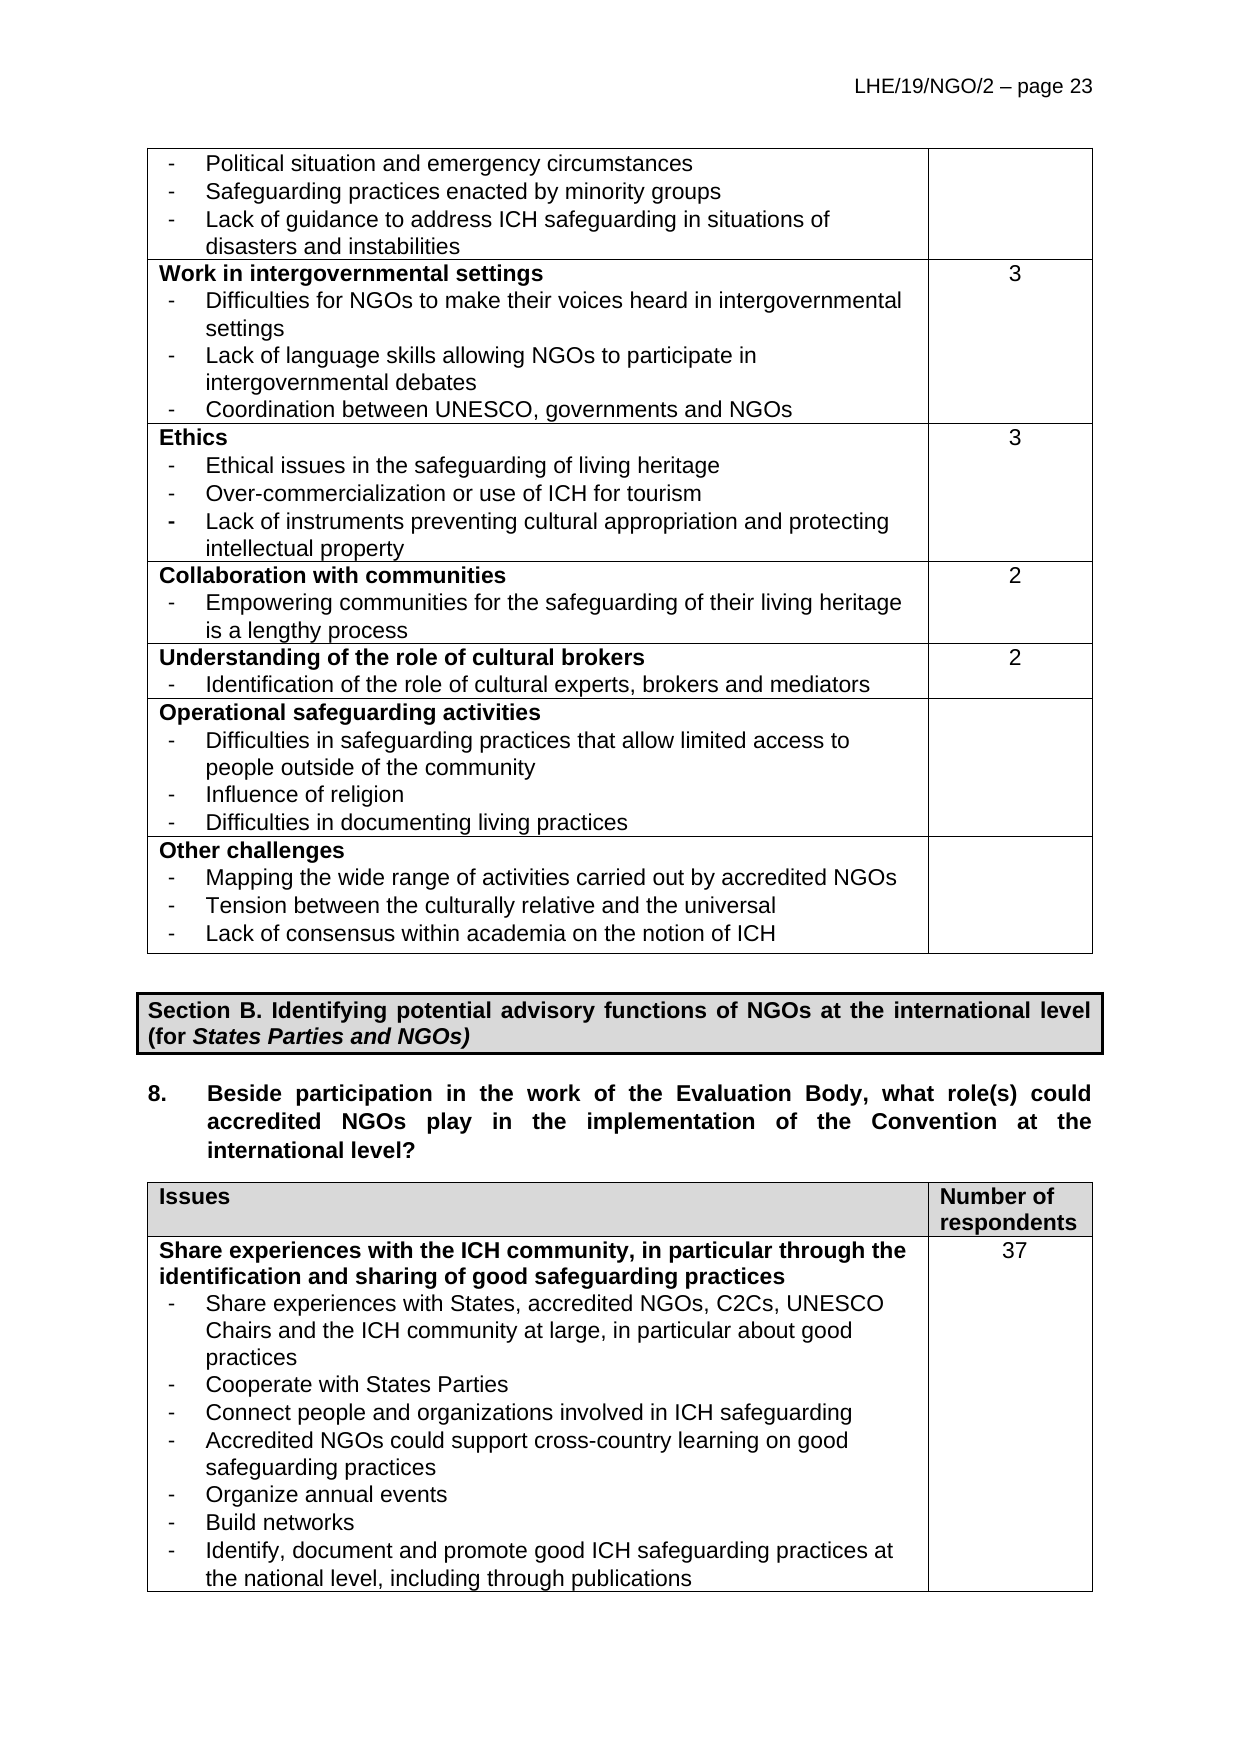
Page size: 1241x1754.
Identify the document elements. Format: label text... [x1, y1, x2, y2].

table_cell Work in intergovernmental settings Difficulties for NGOs to make their voices heard in intergovernmental settings Lack of language skills allowing NGOs to participate in intergovernmental debates Coordination between UNESCO, governments and NGOs [148, 260, 928, 423]
table_cell [929, 699, 1092, 836]
table_cell 4 [929, 149, 1092, 259]
table_cell Understanding of the role of cultural brokers Identification of the role of cultural experts, brokers and mediators [148, 644, 928, 698]
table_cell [148, 149, 928, 259]
table_cell [929, 837, 1092, 953]
table_cell 37 [929, 1237, 1092, 1591]
table_cell Ethics Ethical issues in the safeguarding of living heritage Over-commercialization or use of ICH for tourism Lack of instruments preventing cultural appropriation and protecting intellectual property [148, 424, 928, 561]
table_cell 3 [929, 424, 1092, 561]
table_cell Operational safeguarding activities Difficulties in safeguarding practices that allow limited access to people outside of the community Influence of religion Difficulties in documenting living practices [148, 699, 928, 836]
list Beside participation in the work of the Evaluation Body, what role(s) could accredited NGOs play in the implementation of the Convention at the international level? [148, 1080, 1092, 1163]
table_cell Collaboration with communities Empowering communities for the safeguarding of their living heritage is a lengthy process [148, 562, 928, 643]
table_cell 2 [929, 644, 1092, 698]
table_header Issues [148, 1183, 928, 1236]
text Section B. Identifying potential advisory functions of NGOs at the international level (for States Parties and NGOs) [139, 995, 1101, 1052]
table_cell Other challenges Mapping the wide range of activities carried out by accredited NGOs Tension between the culturally relative and the universal Lack of consensus within academia on the notion of ICH [148, 837, 928, 953]
table_cell 3 [929, 260, 1092, 423]
table_cell 2 [929, 562, 1092, 643]
table_header Number of respondents [929, 1183, 1092, 1236]
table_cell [148, 1237, 928, 1591]
